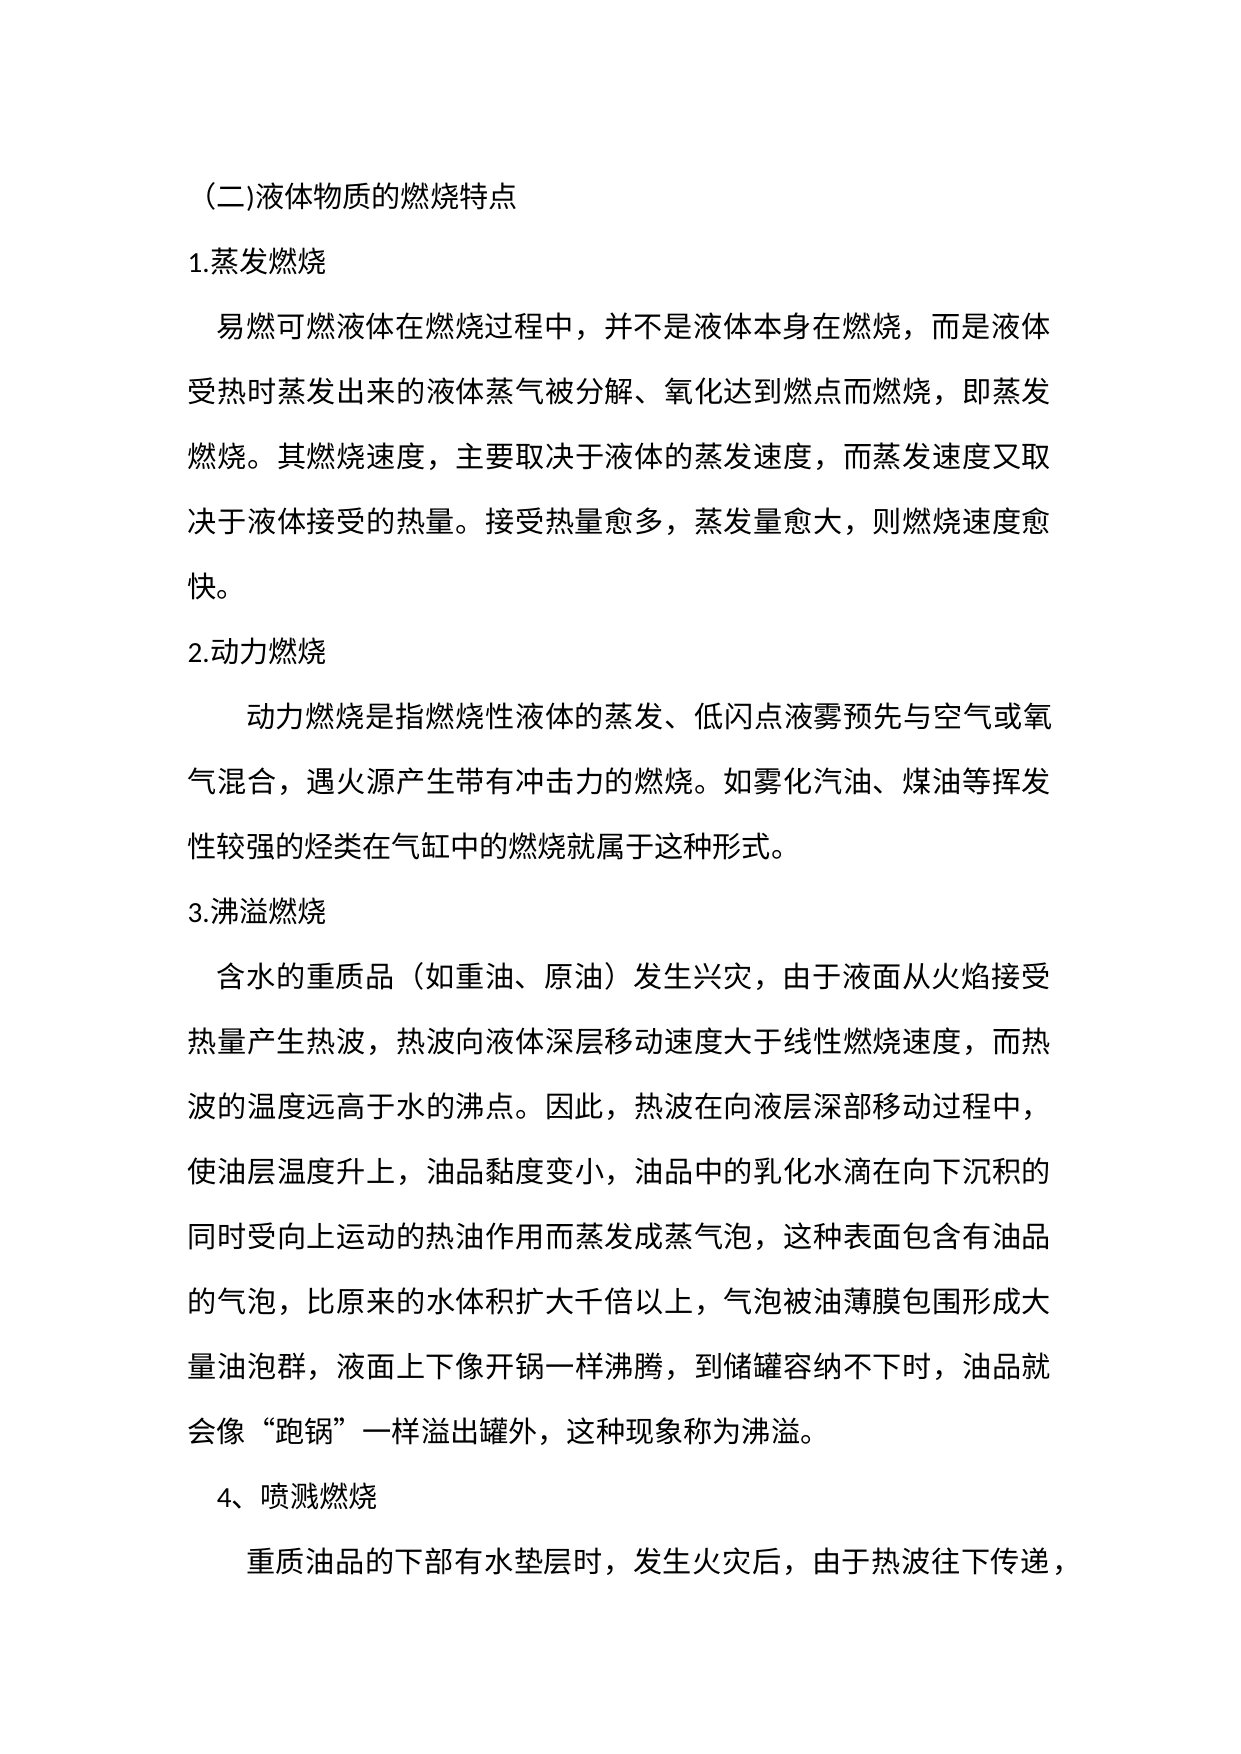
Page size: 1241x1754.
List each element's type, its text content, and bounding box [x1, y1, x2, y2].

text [187, 1527, 1053, 1592]
list （二)液体物质的燃烧特点 [187, 162, 1053, 227]
text 动力燃烧是指燃烧性液体的蒸发、低闪点液雾预先与空气或氧气混合，遇火源产生带有冲击力的燃烧。如雾化汽油、煤油等挥发性较强的烃类在气缸中的燃烧就属于这种形式。 [187, 682, 1053, 877]
text 易燃可燃液体在燃烧过程中，并不是液体本身在燃烧，而是液体受热时蒸发出来的液体蒸气被分解、氧化达到燃点而燃烧，即蒸发燃烧。其燃烧速度，主要取决于液体的蒸发速度，而蒸发速度又取决于液体接受的热量。接受热量愈多，蒸发量愈大，则燃烧速度愈快。 [187, 292, 1053, 617]
text 1.蒸发燃烧 [187, 227, 1053, 292]
text 3.沸溢燃烧 [187, 877, 1053, 942]
text 4、喷溅燃烧 [187, 1462, 1053, 1527]
text 2.动力燃烧 [187, 617, 1053, 682]
text 含水的重质品（如重油、原油）发生兴灾，由于液面从火焰接受热量产生热波，热波向液体深层移动速度大于线性燃烧速度，而热波的温度远高于水的沸点。因此，热波在向液层深部移动过程中，使油层温度升上，油品黏度变小，油品中的乳化水滴在向下沉积的同时受向上运动的热油作用而蒸发成蒸气泡，这种表面包含有油品的气泡，比原来的水体积扩大千倍以上，气泡被油薄膜包围形成大量油泡群，液面上下像开锅一样沸腾，到储罐容纳不下时，油品就会像“跑锅”一样溢出罐外，这种现象称为沸溢。 [187, 942, 1053, 1462]
